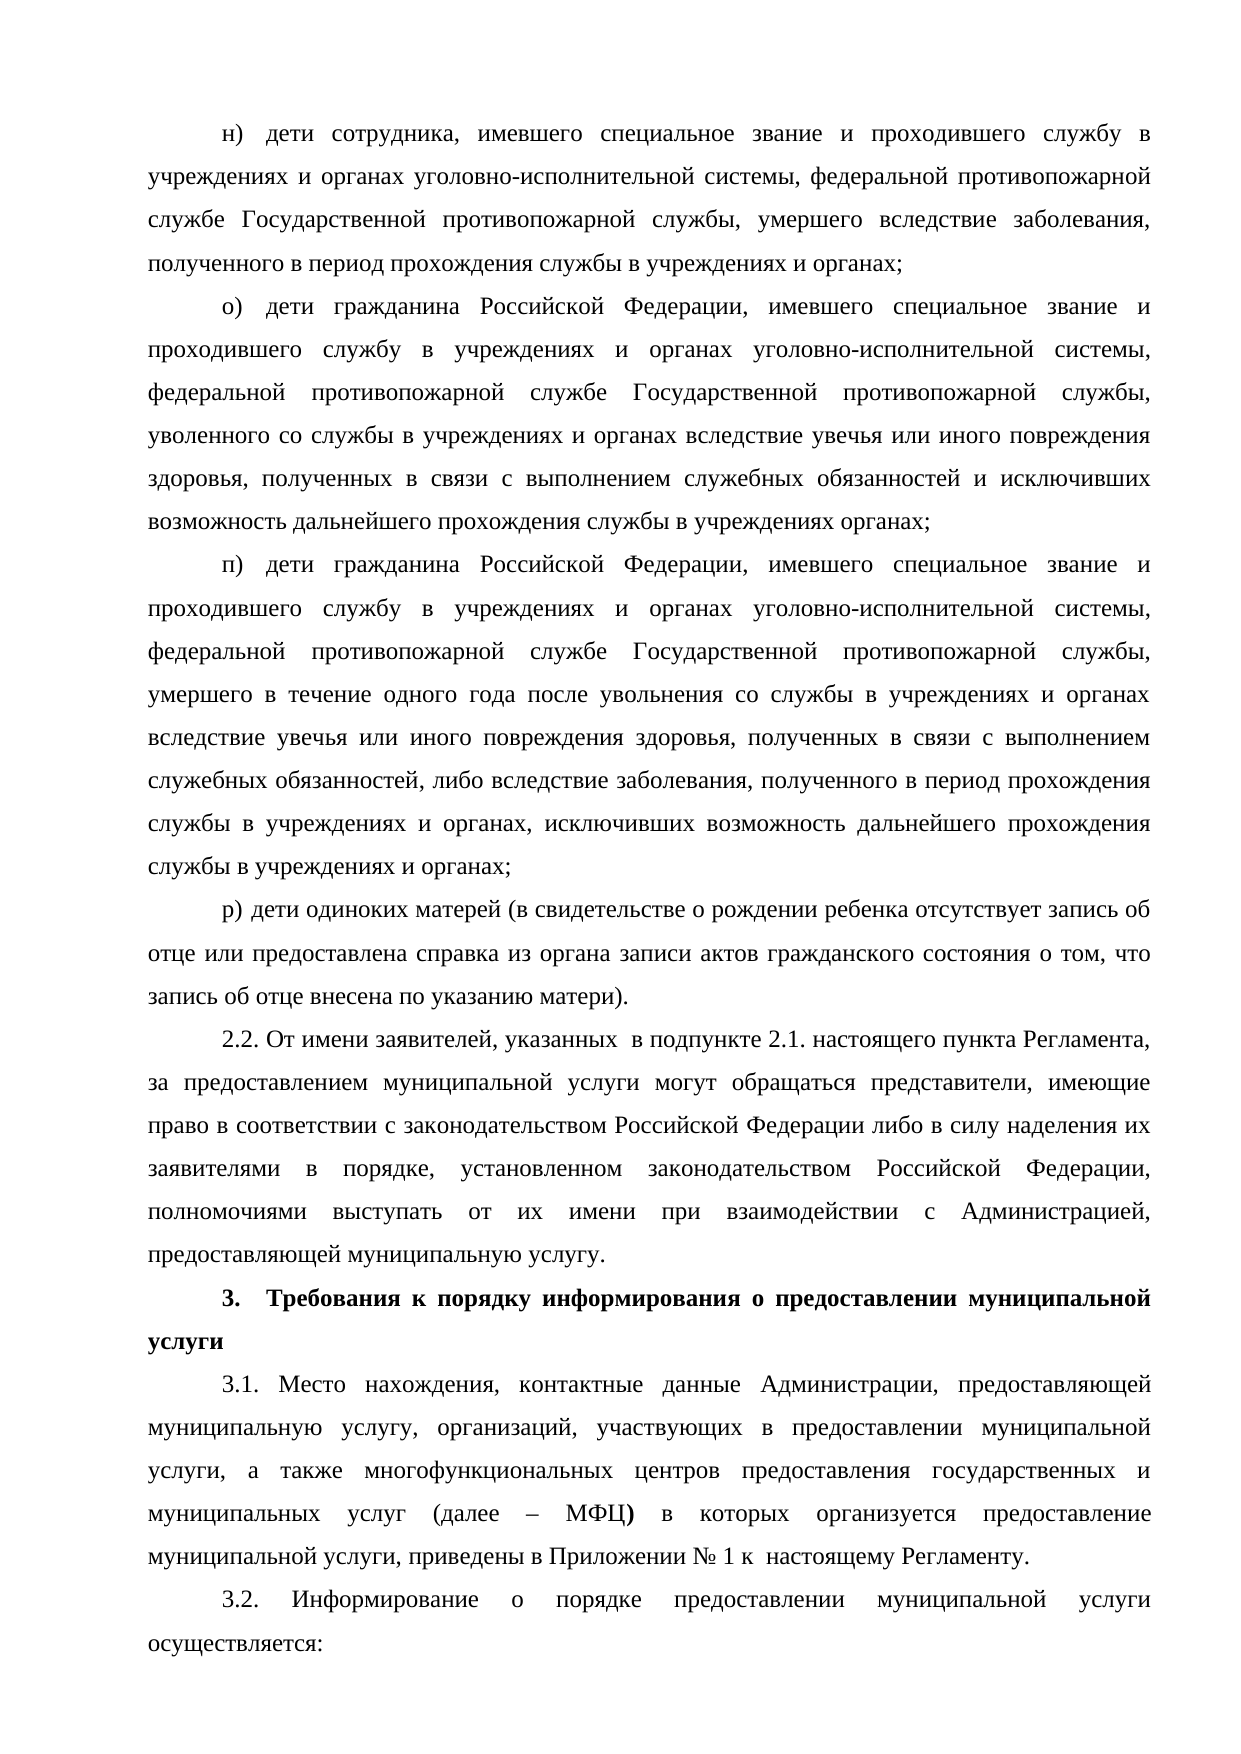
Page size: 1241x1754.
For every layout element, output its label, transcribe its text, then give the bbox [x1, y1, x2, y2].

text 3.1. Место нахождения, контактные данные Администрации, предоставляющей муниципальную услугу, организаций, участвующих в предоставлении муниципальной услуги, а также многофункциональных центров предоставления государственных и муниципальных услуг (далее – МФЦ) в которых организуется предоставление муниципальной услуги, приведены в Приложении № 1 к настоящему Регламенту. [148, 1369, 1152, 1570]
list дети одиноких матерей (в свидетельстве о рождении ребенка отсутствует запись об отце или предоставлена справка из органа записи актов гражданского состояния о том, что запись об отце внесена по указанию матери). [148, 894, 1152, 1009]
list Требования к порядку информирования о предоставлении муниципальной услуги [148, 1283, 1152, 1354]
list дети сотрудника, имевшего специальное звание и проходившего службу в учреждениях и органах уголовно-исполнительной системы, федеральной противопожарной службе Государственной противопожарной службы, умершего вследствие заболевания, полученного в период прохождения службы в учреждениях и органах; [148, 118, 1152, 276]
list дети гражданина Российской Федерации, имевшего специальное звание и проходившего службу в учреждениях и органах уголовно-исполнительной системы, федеральной противопожарной службе Государственной противопожарной службы, уволенного со службы в учреждениях и органах вследствие увечья или иного повреждения здоровья, полученных в связи с выполнением служебных обязанностей и исключивших возможность дальнейшего прохождения службы в учреждениях органах; [148, 291, 1152, 535]
list дети гражданина Российской Федерации, имевшего специальное звание и проходившего службу в учреждениях и органах уголовно-исполнительной системы, федеральной противопожарной службе Государственной противопожарной службы, умершего в течение одного года после увольнения со службы в учреждениях и органах вследствие увечья или иного повреждения здоровья, полученных в связи с выполнением служебных обязанностей, либо вследствие заболевания, полученного в период прохождения службы в учреждениях и органах, исключивших возможность дальнейшего прохождения службы в учреждениях и органах; [148, 549, 1152, 880]
text 2.2. От имени заявителей, указанных в подпункте 2.1. настоящего пункта Регламента, за предоставлением муниципальной услуги могут обращаться представители, имеющие право в соответствии с законодательством Российской Федерации либо в силу наделения их заявителями в порядке, установленном законодательством Российской Федерации, полномочиями выступать от их имени при взаимодействии с Администрацией, предоставляющей муниципальную услугу. [148, 1024, 1152, 1268]
text 3.2. Информирование о порядке предоставлении муниципальной услуги осуществляется: [148, 1584, 1152, 1656]
